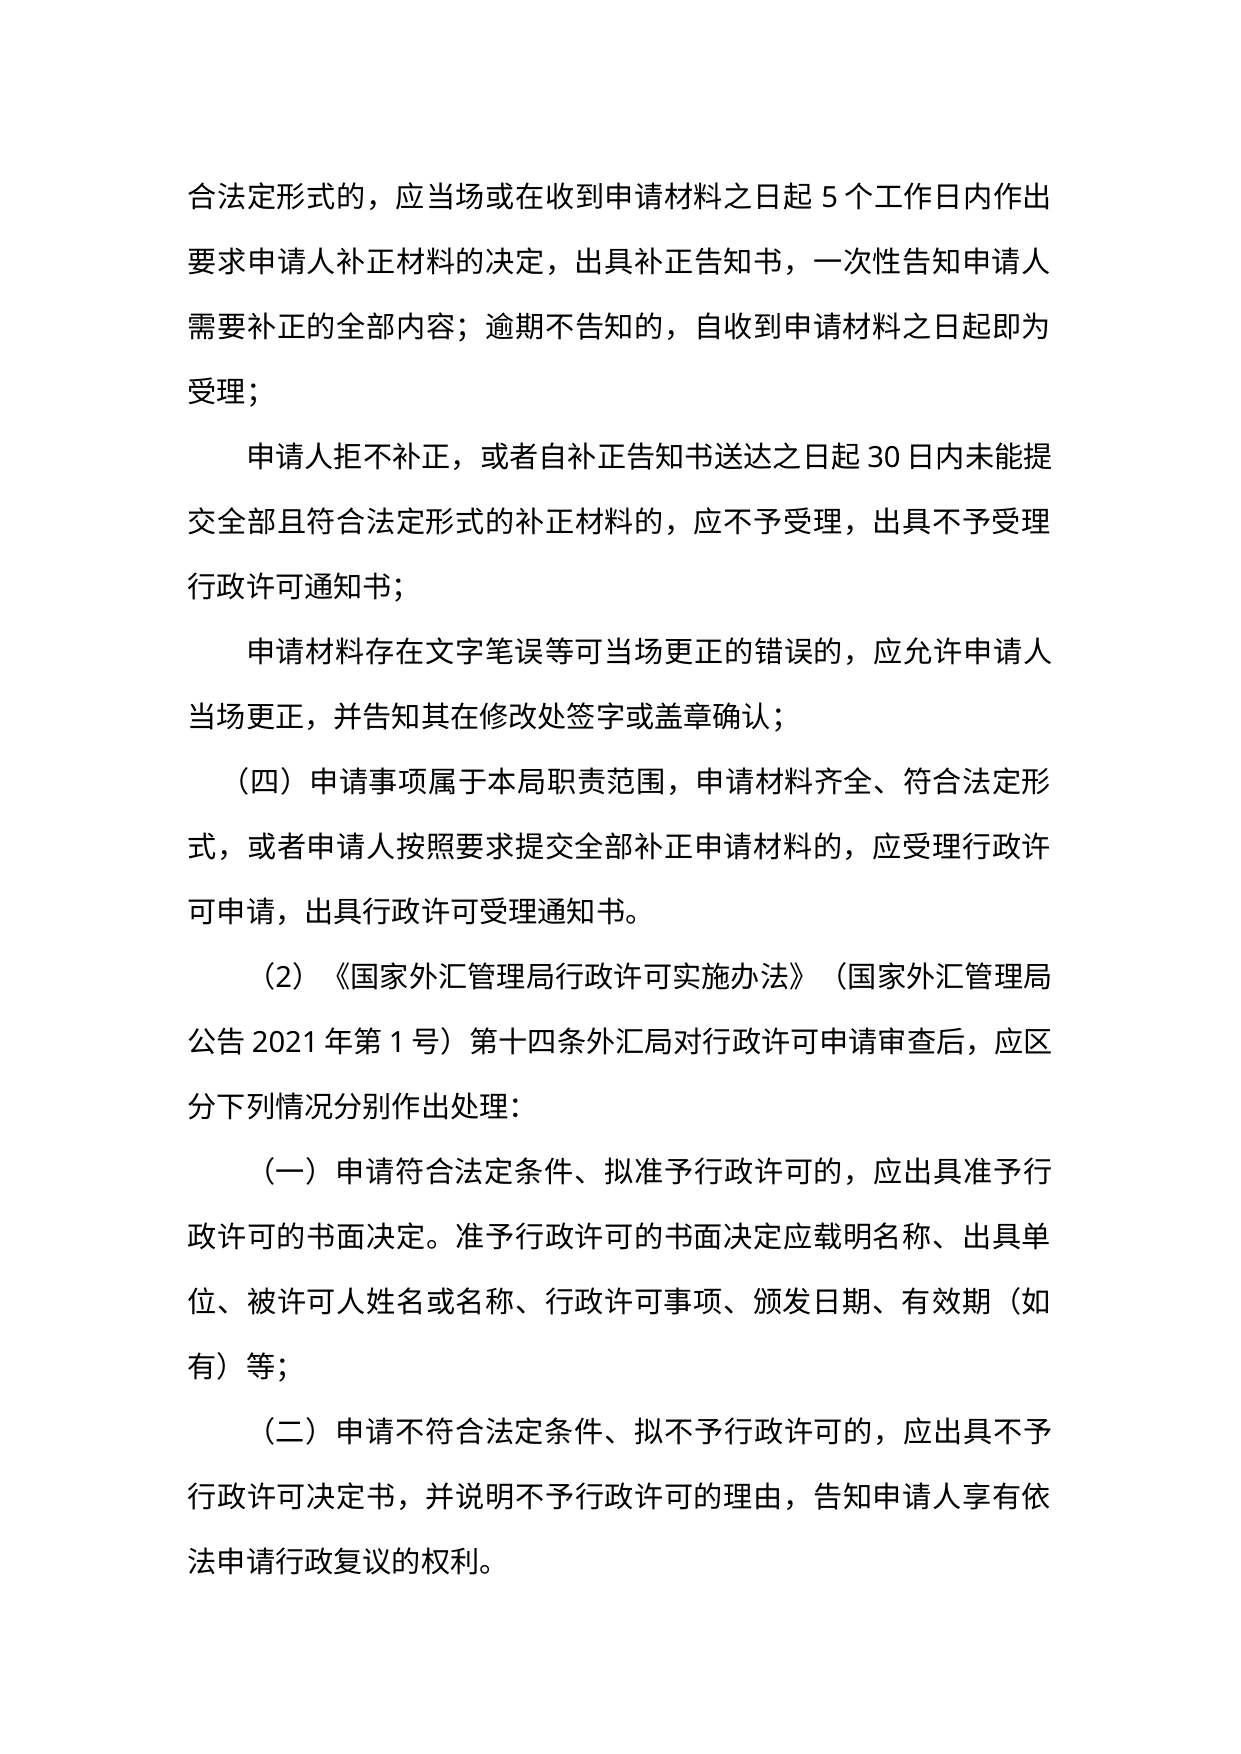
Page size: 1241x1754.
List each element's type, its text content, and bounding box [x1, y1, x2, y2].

text （一）申请符合法定条件、拟准予行政许可的，应出具准予行政许可的书面决定。准予行政许可的书面决定应载明名称、出具单位、被许可人姓名或名称、行政许可事项、颁发日期、有效期（如有）等； [187, 1137, 1053, 1397]
text （2）《国家外汇管理局行政许可实施办法》（国家外汇管理局公告2021年第1号）第十四条外汇局对行政许可申请审查后，应区分下列情况分别作出处理： [187, 942, 1053, 1137]
text 申请人拒不补正，或者自补正告知书送达之日起30日内未能提交全部且符合法定形式的补正材料的，应不予受理，出具不予受理行政许可通知书； [187, 422, 1053, 617]
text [187, 162, 1053, 422]
text 申请材料存在文字笔误等可当场更正的错误的，应允许申请人当场更正，并告知其在修改处签字或盖章确认； [187, 617, 1053, 747]
text （四）申请事项属于本局职责范围，申请材料齐全、符合法定形式，或者申请人按照要求提交全部补正申请材料的，应受理行政许可申请，出具行政许可受理通知书。 [187, 747, 1053, 942]
text （二）申请不符合法定条件、拟不予行政许可的，应出具不予行政许可决定书，并说明不予行政许可的理由，告知申请人享有依法申请行政复议的权利。 [187, 1397, 1053, 1592]
